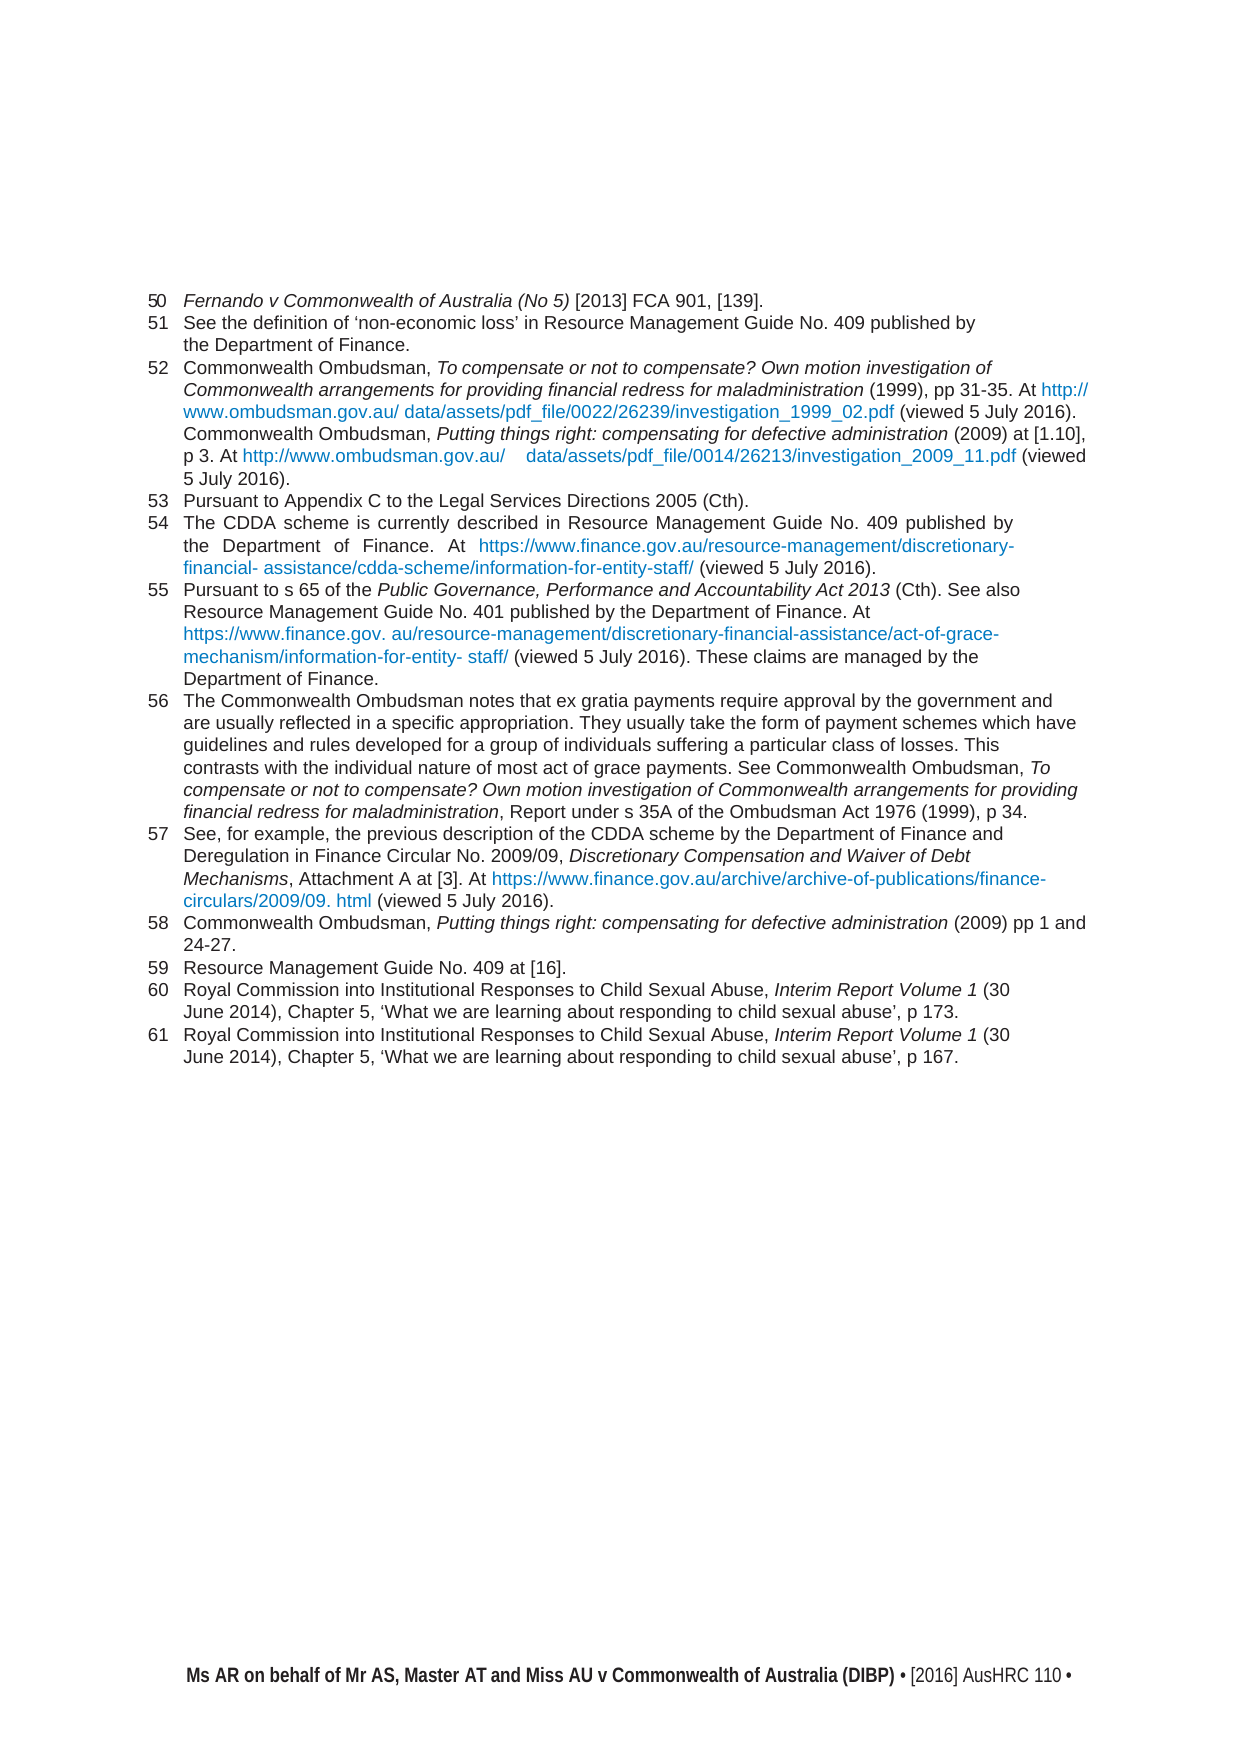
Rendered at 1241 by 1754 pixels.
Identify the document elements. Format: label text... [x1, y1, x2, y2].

list Fernando v Commonwealth of Australia (No 5) [2013] FCA 901, [139]. [148, 289, 1101, 311]
list Commonwealth Ombudsman, Putting things right: compensating for defective administration (2009) pp 1 and 24-27. [148, 912, 1086, 956]
list See, for example, the previous description of the CDDA scheme by the Department of Finance and Deregulation in Finance Circular No. 2009/09, Discretionary Compensation and Waiver of Debt Mechanisms, Attachment A at [3]. At https://www.finance.gov.au/archive/archive-of-publications/finance-circulars/2009/09. html (viewed 5 July 2016). [148, 823, 1086, 911]
list Royal Commission into Institutional Responses to Child Sexual Abuse, Interim Report Volume 1 (30 June 2014), Chapter 5, ‘What we are learning about responding to child sexual abuse’, p 173. [148, 979, 1054, 1023]
list Pursuant to Appendix C to the Legal Services Directions 2005 (Cth). [148, 490, 1101, 511]
list The Commonwealth Ombudsman notes that ex gratia payments require approval by the government and are usually reflected in a specific appropriation. They usually take the form of payment schemes which have guidelines and rules developed for a group of individuals suffering a particular class of losses. This contrasts with the individual nature of most act of grace payments. See Commonwealth Ombudsman, To compensate or not to compensate? Own motion investigation of Commonwealth arrangements for providing financial redress for maladministration, Report under s 35A of the Ombudsman Act 1976 (1999), p 34. [148, 690, 1080, 822]
list Pursuant to s 65 of the Public Governance, Performance and Accountability Act 2013 (Cth). See also Resource Management Guide No. 401 published by the Department of Finance. At https://www.finance.gov. au/resource-management/discretionary-financial-assistance/act-of-grace-mechanism/information-for-entity- staff/ (viewed 5 July 2016). These claims are managed by the Department of Finance. [148, 579, 1075, 689]
list The CDDA scheme is currently described in Resource Management Guide No. 409 published by the Department of Finance. At https://www.finance.gov.au/resource-management/discretionary-financial- assistance/cdda-scheme/information-for-entity-staff/ (viewed 5 July 2016). [148, 512, 1014, 578]
list Royal Commission into Institutional Responses to Child Sexual Abuse, Interim Report Volume 1 (30 June 2014), Chapter 5, ‘What we are learning about responding to child sexual abuse’, p 167. [148, 1023, 1054, 1067]
list See the definition of ‘non-economic loss’ in Resource Management Guide No. 409 published by the Department of Finance. [148, 312, 1006, 356]
list Resource Management Guide No. 409 at [16]. [148, 956, 1101, 978]
list Commonwealth Ombudsman, To compensate or not to compensate? Own motion investigation of Commonwealth arrangements for providing financial redress for maladministration (1999), pp 31-35. At http:// www.ombudsman.gov.au/ data/assets/pdf_file/0022/26239/investigation_1999_02.pdf (viewed 5 July 2016). Commonwealth Ombudsman, Putting things right: compensating for defective administration (2009) at [1.10], p 3. At http://www.ombudsman.gov.au/ data/assets/pdf_file/0014/26213/investigation_2009_11.pdf (viewed 5 July 2016). [148, 356, 1090, 489]
